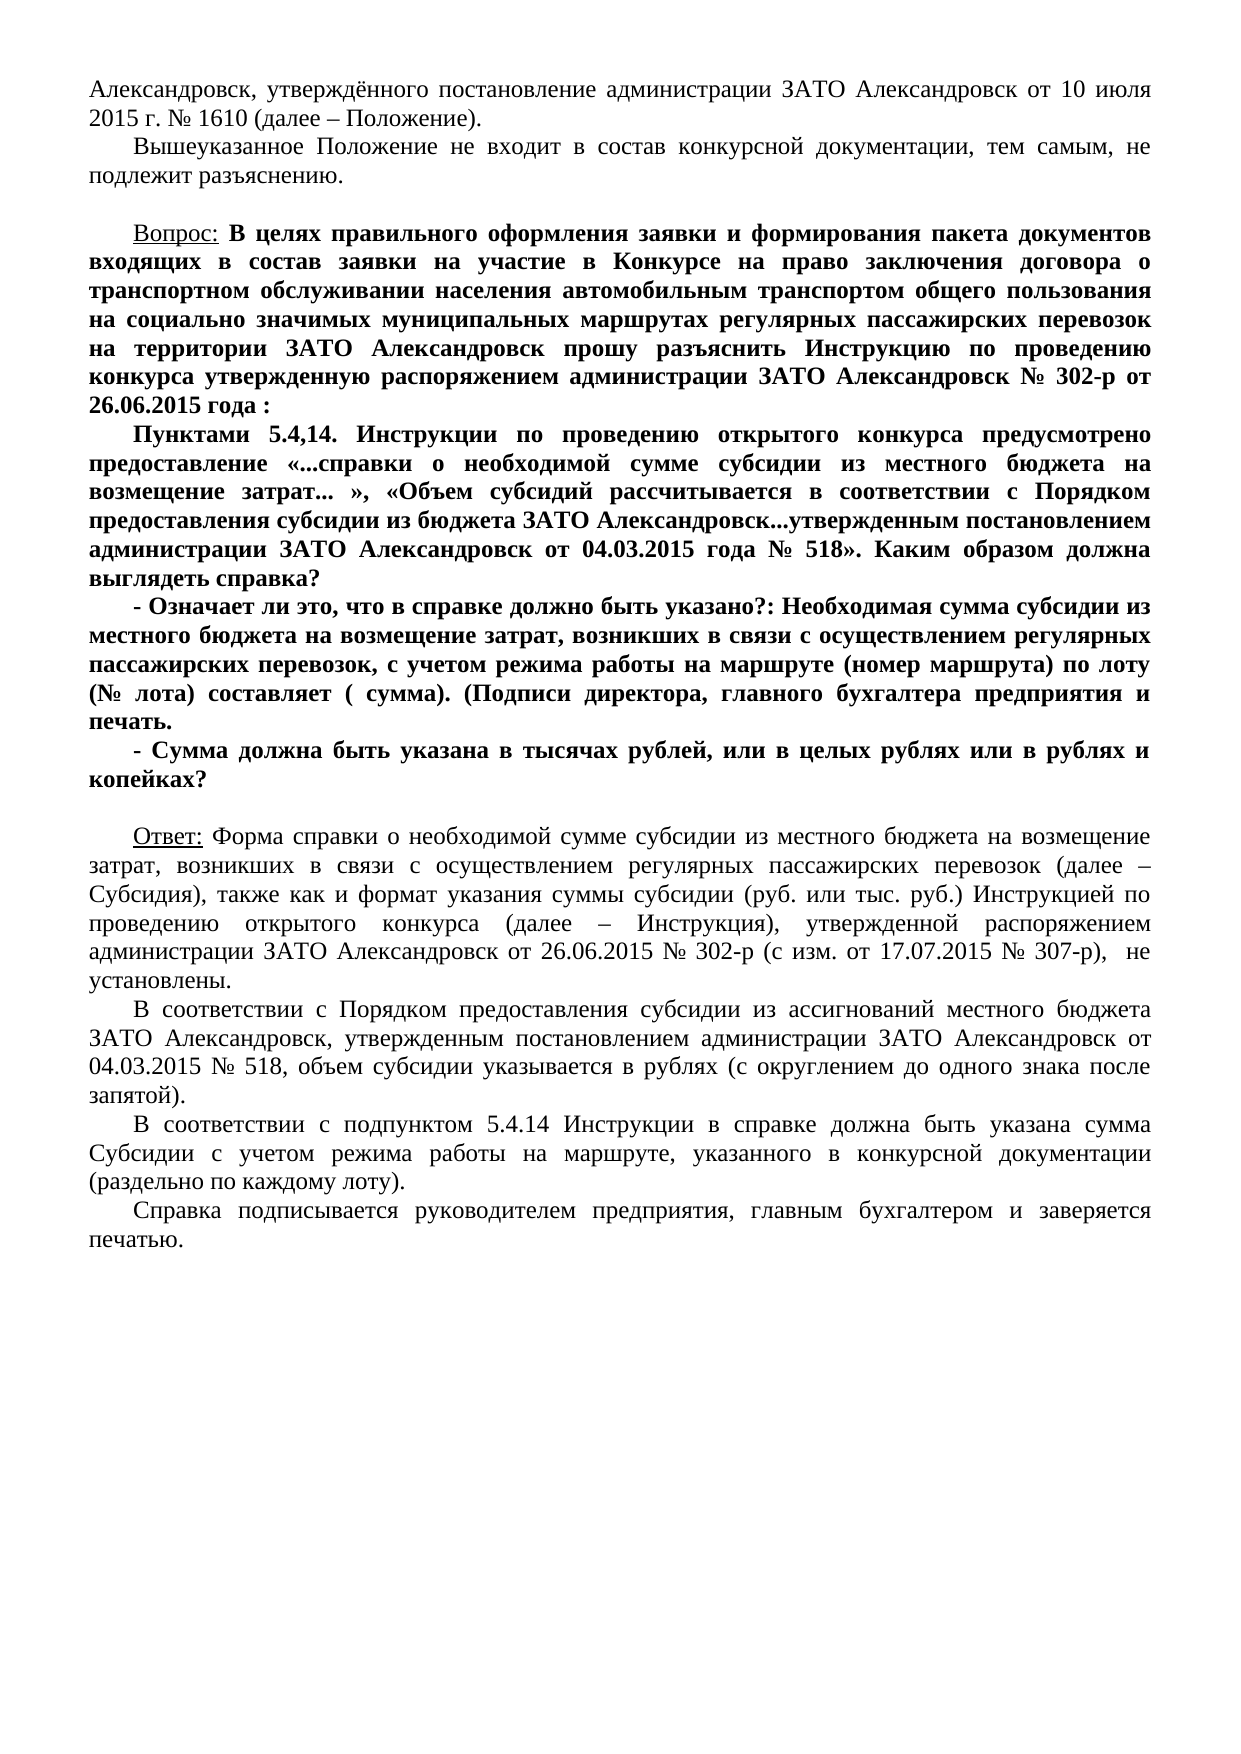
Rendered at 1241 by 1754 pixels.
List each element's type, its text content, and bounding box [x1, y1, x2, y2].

text Пунктами 5.4,14. Инструкции по проведению открытого конкурса предусмотрено предоставление «...справки о необходимой сумме субсидии из местного бюджета на возмещение затрат... », «Объем субсидий рассчитывается в соответствии с Порядком предоставления субсидии из бюджета ЗАТО Александровск...утвержденным постановлением администрации ЗАТО Александровск от 04.03.2015 года № 518». Каким образом должна выглядеть справка? [88, 419, 1152, 591]
text В соответствии с Порядком предоставления субсидии из ассигнований местного бюджета ЗАТО Александровск, утвержденным постановлением администрации ЗАТО Александровск от 04.03.2015 № 518, объем субсидии указывается в рублях (с округлением до одного знака после запятой). [88, 994, 1152, 1109]
text Ответ: Форма справки о необходимой сумме субсидии из местного бюджета на возмещение затрат, возникших в связи с осуществлением регулярных пассажирских перевозок (далее – Субсидия), также как и формат указания суммы субсидии (руб. или тыс. руб.) Инструкцией по проведению открытого конкурса (далее – Инструкция), утвержденной распоряжением администрации ЗАТО Александровск от 26.06.2015 № 302-р (с изм. от 17.07.2015 № 307-р), не установлены. [88, 821, 1152, 994]
text Справка подписывается руководителем предприятия, главным бухгалтером и заверяется печатью. [88, 1195, 1152, 1253]
text Вопрос: В целях правильного оформления заявки и формирования пакета документов входящих в состав заявки на участие в Конкурсе на право заключения договора о транспортном обслуживании населения автомобильным транспортом общего пользования на социально значимых муниципальных маршрутах регулярных пассажирских перевозок на территории ЗАТО Александровск прошу разъяснить Инструкцию по проведению конкурса утвержденную распоряжением администрации ЗАТО Александровск № 302-р от 26.06.2015 года : [88, 218, 1152, 419]
text Вышеуказанное Положение не входит в состав конкурсной документации, тем самым, не подлежит разъяснению. [88, 131, 1152, 189]
text - Означает ли это, что в справке должно быть указано?: Необходимая сумма субсидии из местного бюджета на возмещение затрат, возникших в связи с осуществлением регулярных пассажирских перевозок, с учетом режима работы на маршруте (номер маршрута) по лоту (№ лота) составляет ( сумма). (Подписи директора, главного бухгалтера предприятия и печать. [88, 591, 1152, 735]
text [88, 74, 1152, 131]
text - Сумма должна быть указана в тысячах рублей, или в целых рублях или в рублях и копейках? [88, 735, 1152, 793]
text В соответствии с подпунктом 5.4.14 Инструкции в справке должна быть указана сумма Субсидии с учетом режима работы на маршруте, указанного в конкурсной документации (раздельно по каждому лоту). [88, 1109, 1152, 1195]
